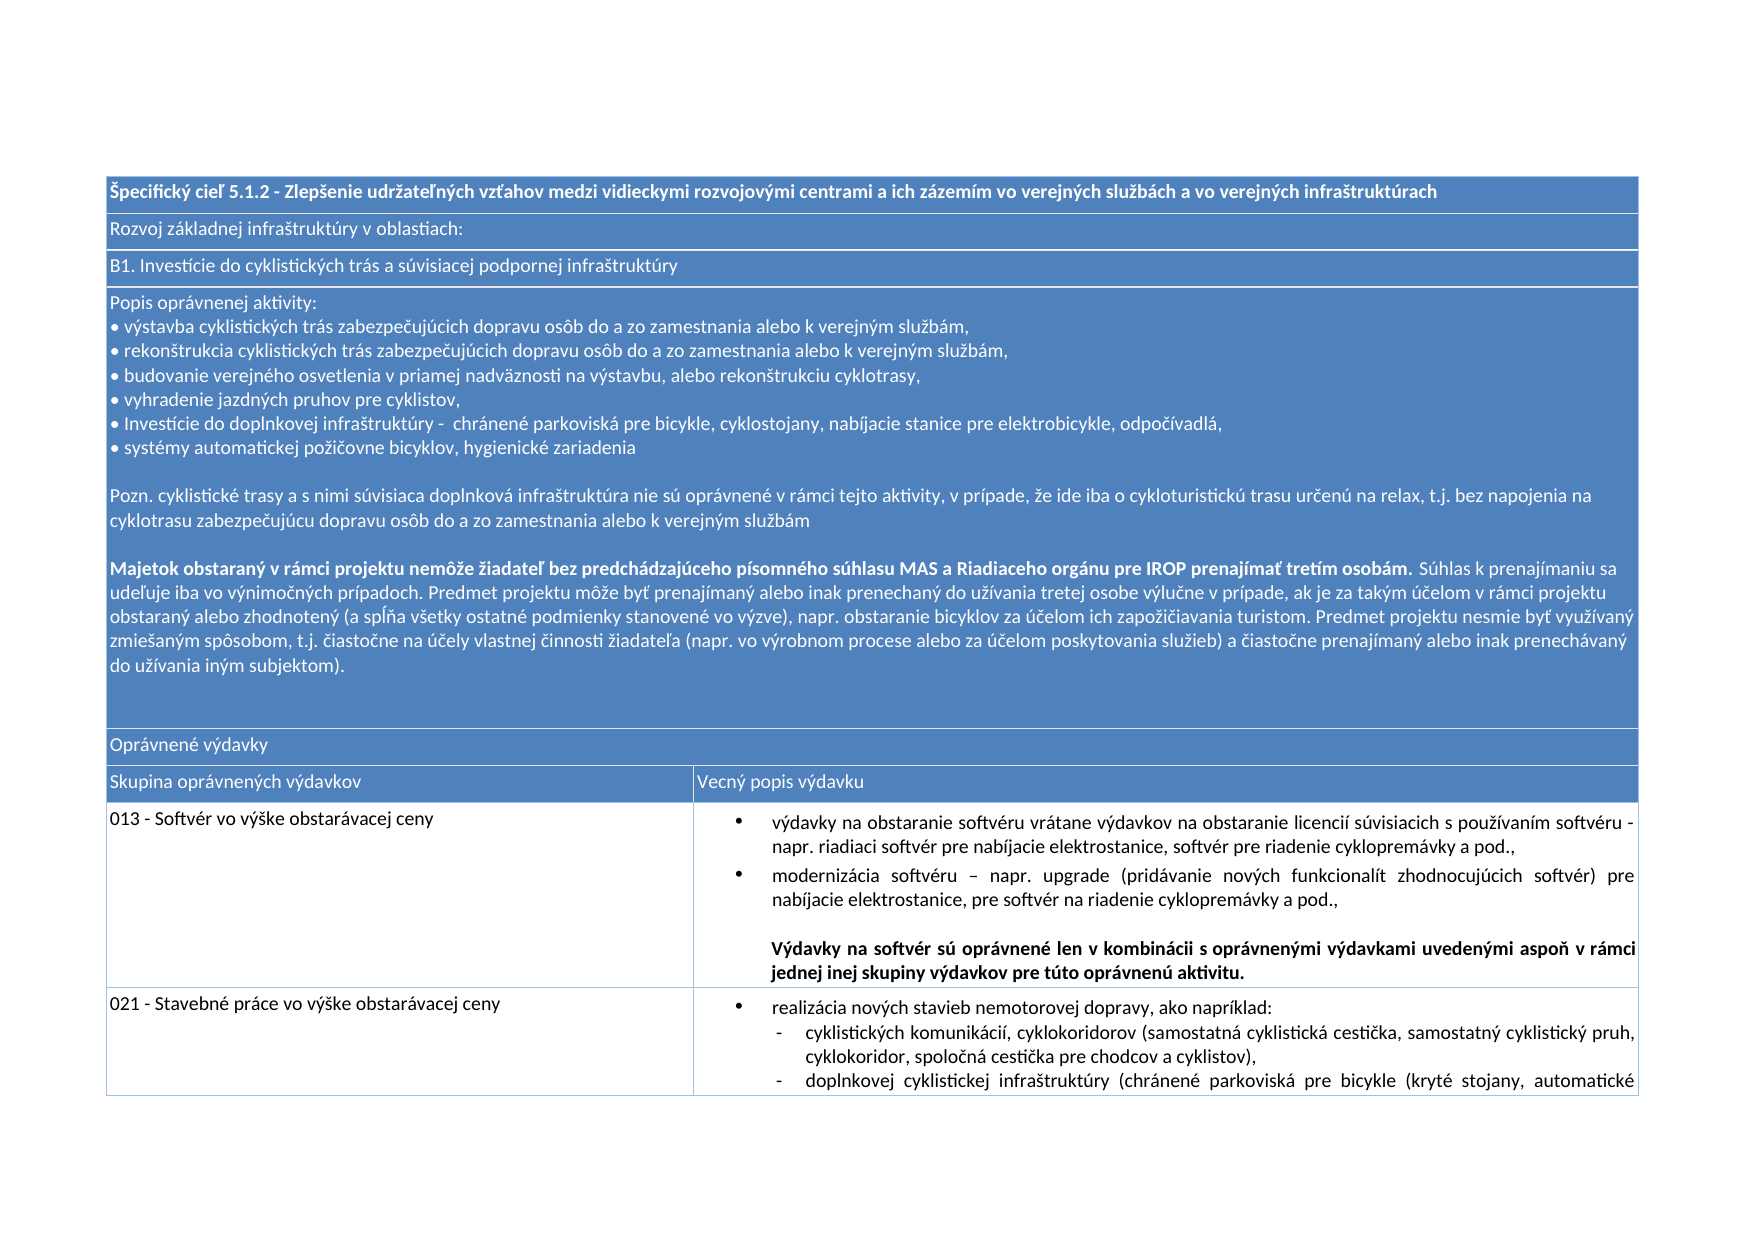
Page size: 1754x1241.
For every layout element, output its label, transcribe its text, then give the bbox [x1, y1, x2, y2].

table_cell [694, 988, 1638, 1095]
table_cell výdavky na obstaranie softvéru vrátane výdavkov na obstaranie licencií súvisiacich s používaním softvéru - napr. riadiaci softvér pre nabíjacie elektrostanice, softvér pre riadenie cyklopremávky a pod., modernizácia softvéru – napr. upgrade (pridávanie nových funkcionalít zhodnocujúcich softvér) pre nabíjacie elektrostanice, pre softvér na riadenie cyklopremávky a pod., Výdavky na softvér sú oprávnené len v kombinácii s oprávnenými výdavkami uvedenými aspoň v rámci jednej inej skupiny výdavkov pre túto oprávnenú aktivitu. [694, 803, 1638, 987]
table_cell Skupina oprávnených výdavkov [107, 766, 693, 802]
table_cell Oprávnené výdavky [107, 729, 1638, 765]
table_cell Popis oprávnenej aktivity: • výstavba cyklistických trás zabezpečujúcich dopravu osôb do a zo zamestnania alebo k verejným službám, • rekonštrukcia cyklistických trás zabezpečujúcich dopravu osôb do a zo zamestnania alebo k verejným službám, • budovanie verejného osvetlenia v priamej nadväznosti na výstavbu, alebo rekonštrukciu cyklotrasy, • vyhradenie jazdných pruhov pre cyklistov, • Investície do doplnkovej infraštruktúry - chránené parkoviská pre bicykle, cyklostojany, nabíjacie stanice pre elektrobicykle, odpočívadlá, • systémy automatickej požičovne bicyklov, hygienické zariadenia Pozn. cyklistické trasy a s nimi súvisiaca doplnková infraštruktúra nie sú oprávnené v rámci tejto aktivity, v prípade, že ide iba o cykloturistickú trasu určenú na relax, t.j. bez napojenia na cyklotrasu zabezpečujúcu dopravu osôb do a zo zamestnania alebo k verejným službám Majetok obstaraný v rámci projektu nemôže žiadateľ bez predchádzajúceho písomného súhlasu MAS a Riadiaceho orgánu pre IROP prenajímať tretím osobám. Súhlas k prenajímaniu sa udeľuje iba vo výnimočných prípadoch. Predmet projektu môže byť prenajímaný alebo inak prenechaný do užívania tretej osobe výlučne v prípade, ak je za takým účelom v rámci projektu obstaraný alebo zhodnotený (a spĺňa všetky ostatné podmienky stanovené vo výzve), napr. obstaranie bicyklov za účelom ich zapožičiavania turistom. Predmet projektu nesmie byť využívaný zmiešaným spôsobom, t.j. čiastočne na účely vlastnej činnosti žiadateľa (napr. vo výrobnom procese alebo za účelom poskytovania služieb) a čiastočne prenajímaný alebo inak prenechávaný do užívania iným subjektom). [107, 288, 1638, 728]
table_cell Rozvoj základnej infraštruktúry v oblastiach: [107, 214, 1638, 249]
table_cell B1. Investície do cyklistických trás a súvisiacej podpornej infraštruktúry [107, 251, 1638, 286]
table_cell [107, 988, 693, 1095]
table_header Špecifický cieľ 5.1.2 - Zlepšenie udržateľných vzťahov medzi vidieckymi rozvojovými centrami a ich zázemím vo verejných službách a vo verejných infraštruktúrach [107, 177, 1638, 213]
table_cell Vecný popis výdavku [694, 766, 1638, 802]
table_cell 013 - Softvér vo výške obstarávacej ceny [107, 803, 693, 987]
